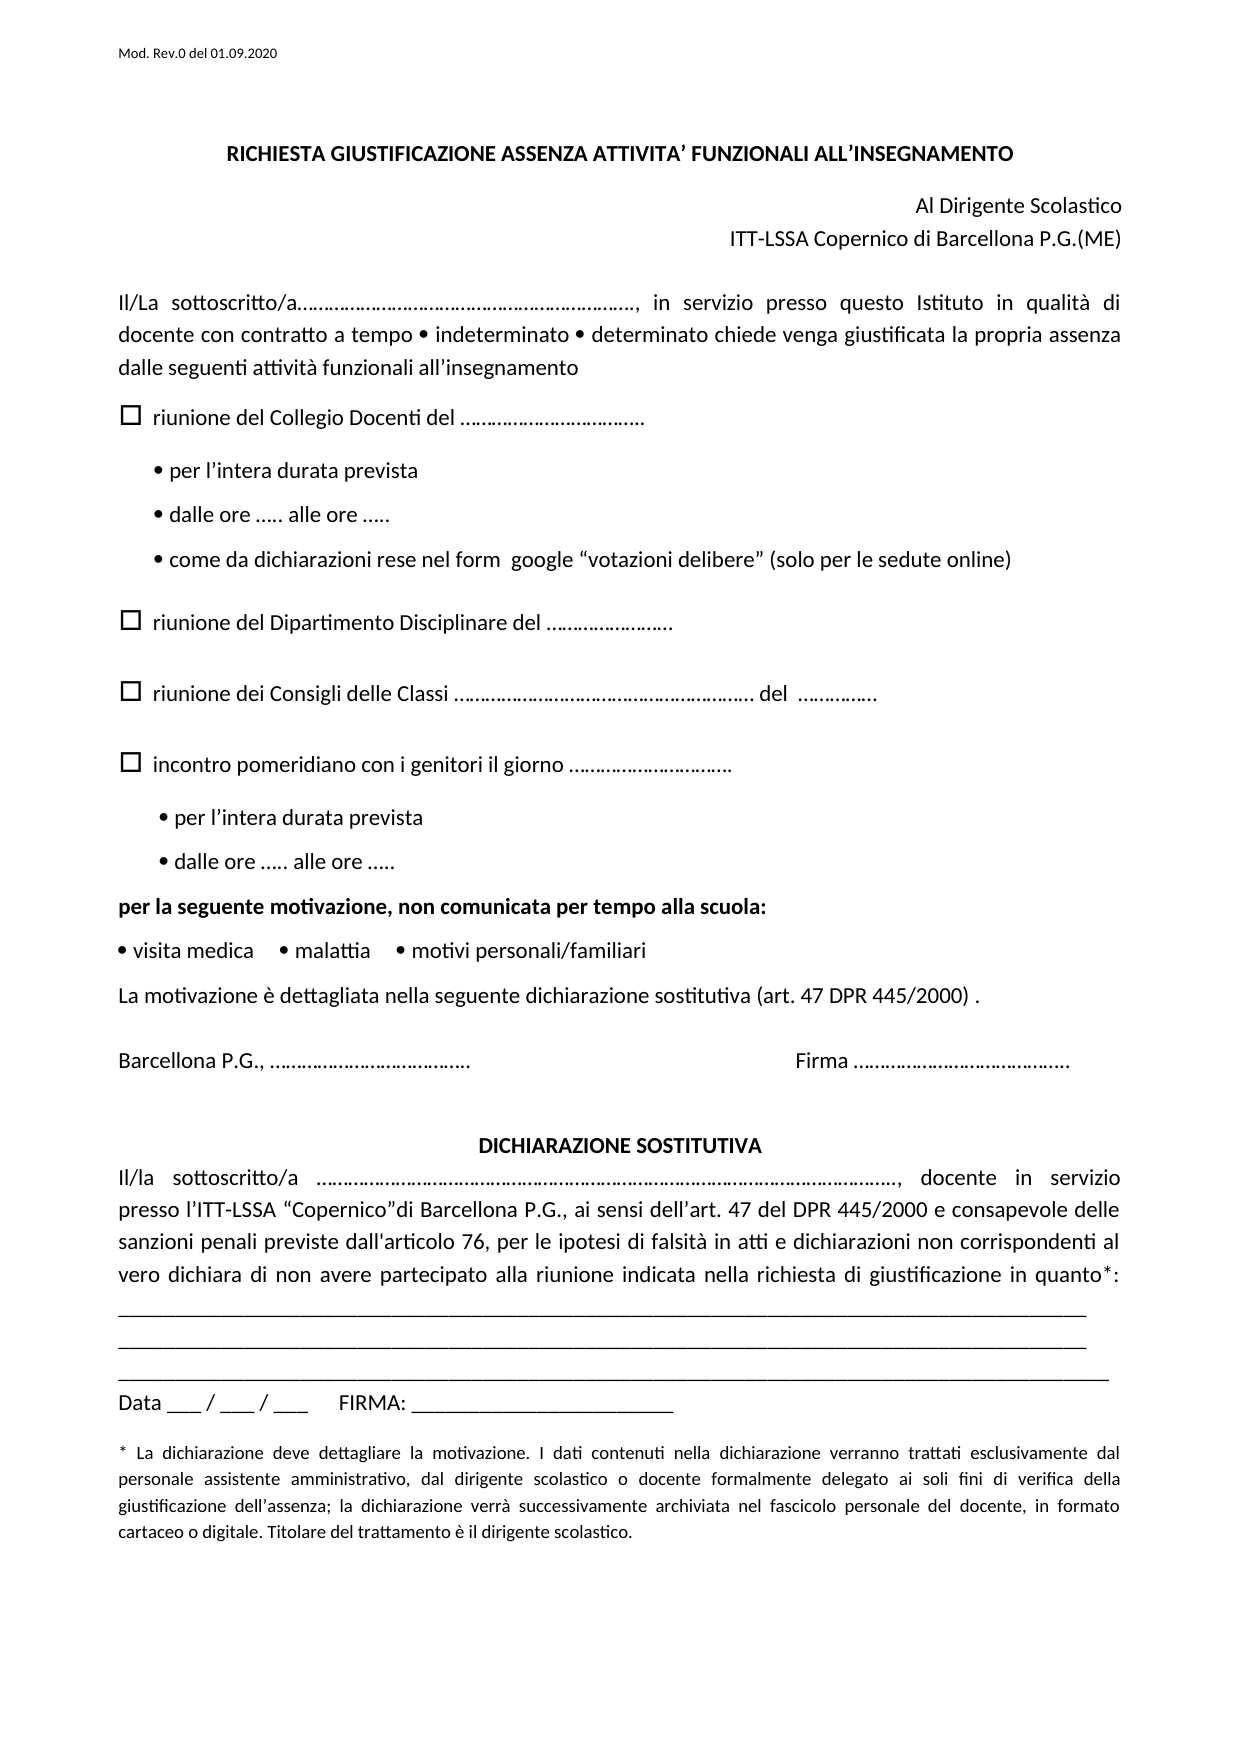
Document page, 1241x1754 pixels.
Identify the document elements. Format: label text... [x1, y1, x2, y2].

text * La dichiarazione deve dettagliare la motivazione. I dati contenuti nella dichiarazione verranno trattati esclusivamente dal personale assistente amministrativo, dal dirigente scolastico o docente formalmente delegato ai soli fini di verifica della giustificazione dell’assenza; la dichiarazione verrà successivamente archiviata nel fascicolo personale del docente, in formato cartaceo o digitale. Titolare del trattamento è il dirigente scolastico. [118, 1441, 1122, 1543]
text ITT-LSSA Copernico di Barcellona P.G.(ME) [118, 224, 1122, 252]
text per l’intera durata prevista [118, 803, 1122, 831]
text come da dichiarazioni rese nel form google “votazioni delibere” (solo per le sedute online) [118, 545, 1122, 573]
text □ incontro pomeridiano con i genitori il giorno …………………………. [118, 732, 1122, 782]
text Al Dirigente Scolastico [118, 192, 1122, 220]
text dalle ore ….. alle ore ….. [118, 500, 1122, 528]
text Barcellona P.G., ……………………………….. Firma ………………………………….. [118, 1046, 1122, 1074]
text □ riunione dei Consigli delle Classi ………………………………………………… del …………… [118, 661, 1122, 712]
text per l’intera durata prevista [118, 456, 1122, 484]
text □ riunione del Collegio Docenti del …………………………….. [118, 385, 1122, 436]
text RICHIESTA GIUSTIFICAZIONE ASSENZA ATTIVITA’ FUNZIONALI ALL’INSEGNAMENTO [118, 139, 1122, 167]
text Il/la sottoscritto/a ……………………………………………………………………………………………….., docente in servizio presso l’ITT-LSSA “Copernico”di Barcellona P.G., ai sensi dell’art. 47 del DPR 445/2000 e consapevole delle sanzioni penali previste dall'articolo 76, per le ipotesi di falsità in atti e dichiarazioni non corrispondenti al vero dichiara di non avere partecipato alla riunione indicata nella richiesta di giustificazione in quanto*: _____________________________________________________________________________________ _____________________________________________________________________________________ _______________________________________________________________________________________Data ___ / ___ / ___ FIRMA: _______________________ [118, 1163, 1122, 1416]
text Mod. Rev.0 del 01.09.2020 [118, 44, 1122, 62]
text per la seguente motivazione, non comunicata per tempo alla scuola: [118, 892, 1122, 920]
text □ riunione del Dipartimento Disciplinare del …………………… [118, 590, 1122, 641]
text Il/La sottoscritto/a………………………………………………………., in servizio presso questo Istituto in qualità di docente con contratto a tempo indeterminato determinato chiede venga giustificata la propria assenza dalle seguenti attività funzionali all’insegnamento [118, 288, 1122, 381]
text DICHIARAZIONE SOSTITUTIVA [118, 1131, 1122, 1159]
text dalle ore ….. alle ore ….. [118, 847, 1122, 875]
text visita medica malattia motivi personali/familiari [118, 937, 1122, 965]
text La motivazione è dettagliata nella seguente dichiarazione sostitutiva (art. 47 DPR 445/2000) . [118, 981, 1122, 1009]
